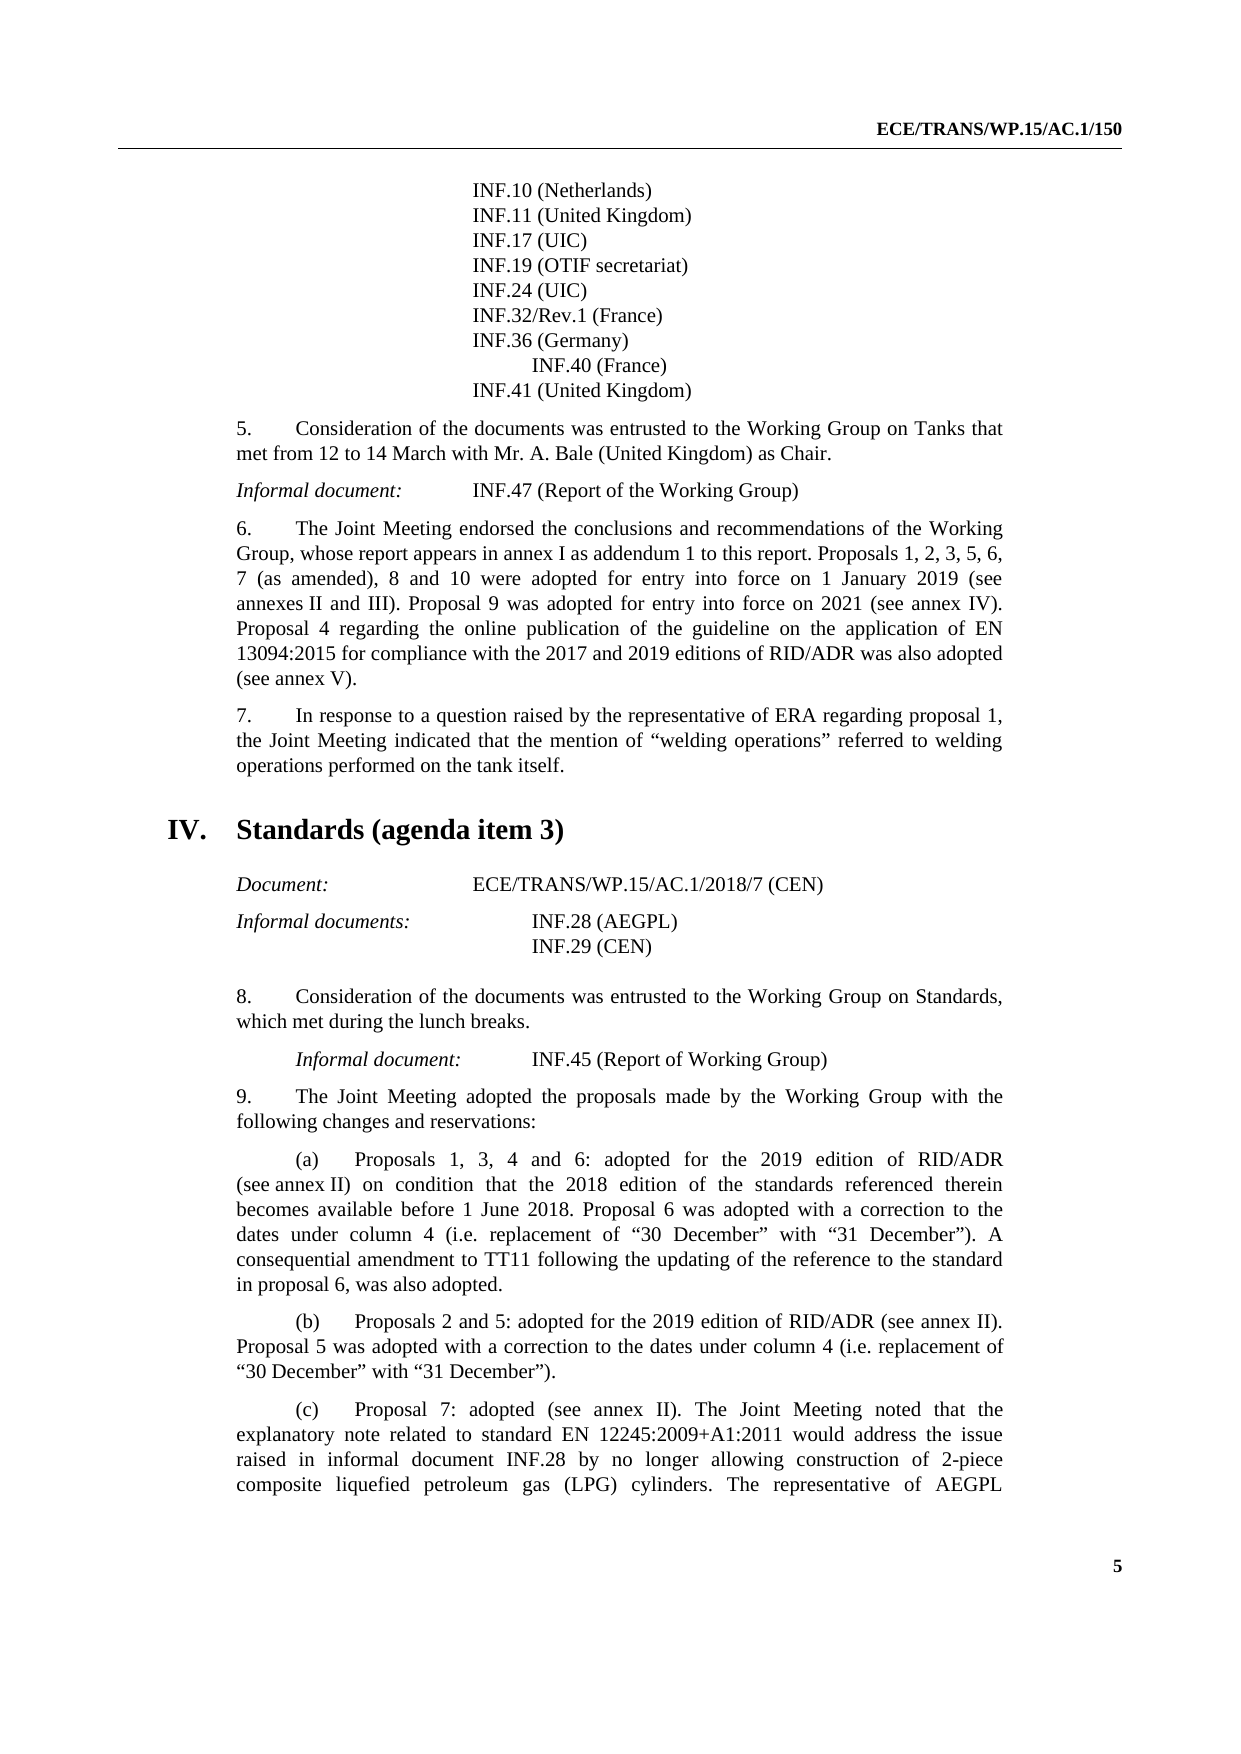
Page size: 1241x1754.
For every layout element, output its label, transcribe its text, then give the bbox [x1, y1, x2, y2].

text Document: ECE/TRANS/WP.15/AC.1/2018/7 (CEN) [236, 871, 1004, 896]
text INF.41 (United Kingdom) [472, 377, 1004, 402]
text INF.17 (UIC) [472, 227, 1004, 252]
text INF.11 (United Kingdom) [472, 202, 1004, 227]
text Informal document: INF.45 (Report of Working Group) [161, 1046, 1122, 1071]
text INF.40 (France) [472, 352, 1004, 377]
text Informal document: INF.47 (Report of the Working Group) [236, 477, 1004, 502]
text INF.10 (Netherlands) [472, 177, 1004, 202]
text INF.19 (OTIF secretariat) [472, 252, 1004, 277]
text 7. In response to a question raised by the representative of ERA regarding proposal 1, the Joint Meeting indicated that the mention of “welding operations” referred to welding operations performed on the tank itself. [236, 702, 1004, 777]
text (a) Proposals 1, 3, 4 and 6: adopted for the 2019 edition of RID/ADR (see annex II) on condition that the 2018 edition of the standards referenced therein becomes available before 1 June 2018. Proposal 6 was adopted with a correction to the dates under column 4 (i.e. replacement of “30 December” with “31 December”). A consequential amendment to TT11 following the updating of the reference to the standard in proposal 6, was also adopted. [236, 1146, 1004, 1296]
text INF.24 (UIC) [472, 277, 1004, 302]
text INF.36 (Germany) [472, 327, 1004, 352]
text 9. The Joint Meeting adopted the proposals made by the Working Group with the following changes and reservations: [236, 1083, 1004, 1133]
text IV. Standards (agenda item 3) [118, 815, 1004, 846]
text 6. The Joint Meeting endorsed the conclusions and recommendations of the Working Group, whose report appears in annex I as addendum 1 to this report. Proposals 1, 2, 3, 5, 6, 7 (as amended), 8 and 10 were adopted for entry into force on 1 January 2019 (see annexes II and III). Proposal 9 was adopted for entry into force on 2021 (see annex IV). Proposal 4 regarding the online publication of the guideline on the application of EN 13094:2015 for compliance with the 2017 and 2019 editions of RID/ADR was also adopted (see annex V). [236, 515, 1004, 690]
text INF.32/Rev.1 (France) [472, 302, 1004, 327]
text Informal documents: INF.28 (AEGPL) [236, 908, 1004, 933]
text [236, 1396, 1004, 1496]
text INF.29 (CEN) [236, 933, 1004, 958]
text 8. Consideration of the documents was entrusted to the Working Group on Standards, which met during the lunch breaks. [236, 983, 1004, 1033]
text (b) Proposals 2 and 5: adopted for the 2019 edition of RID/ADR (see annex II). Proposal 5 was adopted with a correction to the dates under column 4 (i.e. replacement of “30 December” with “31 December”). [236, 1308, 1004, 1383]
text 5. Consideration of the documents was entrusted to the Working Group on Tanks that met from 12 to 14 March with Mr. A. Bale (United Kingdom) as Chair. [236, 415, 1004, 465]
